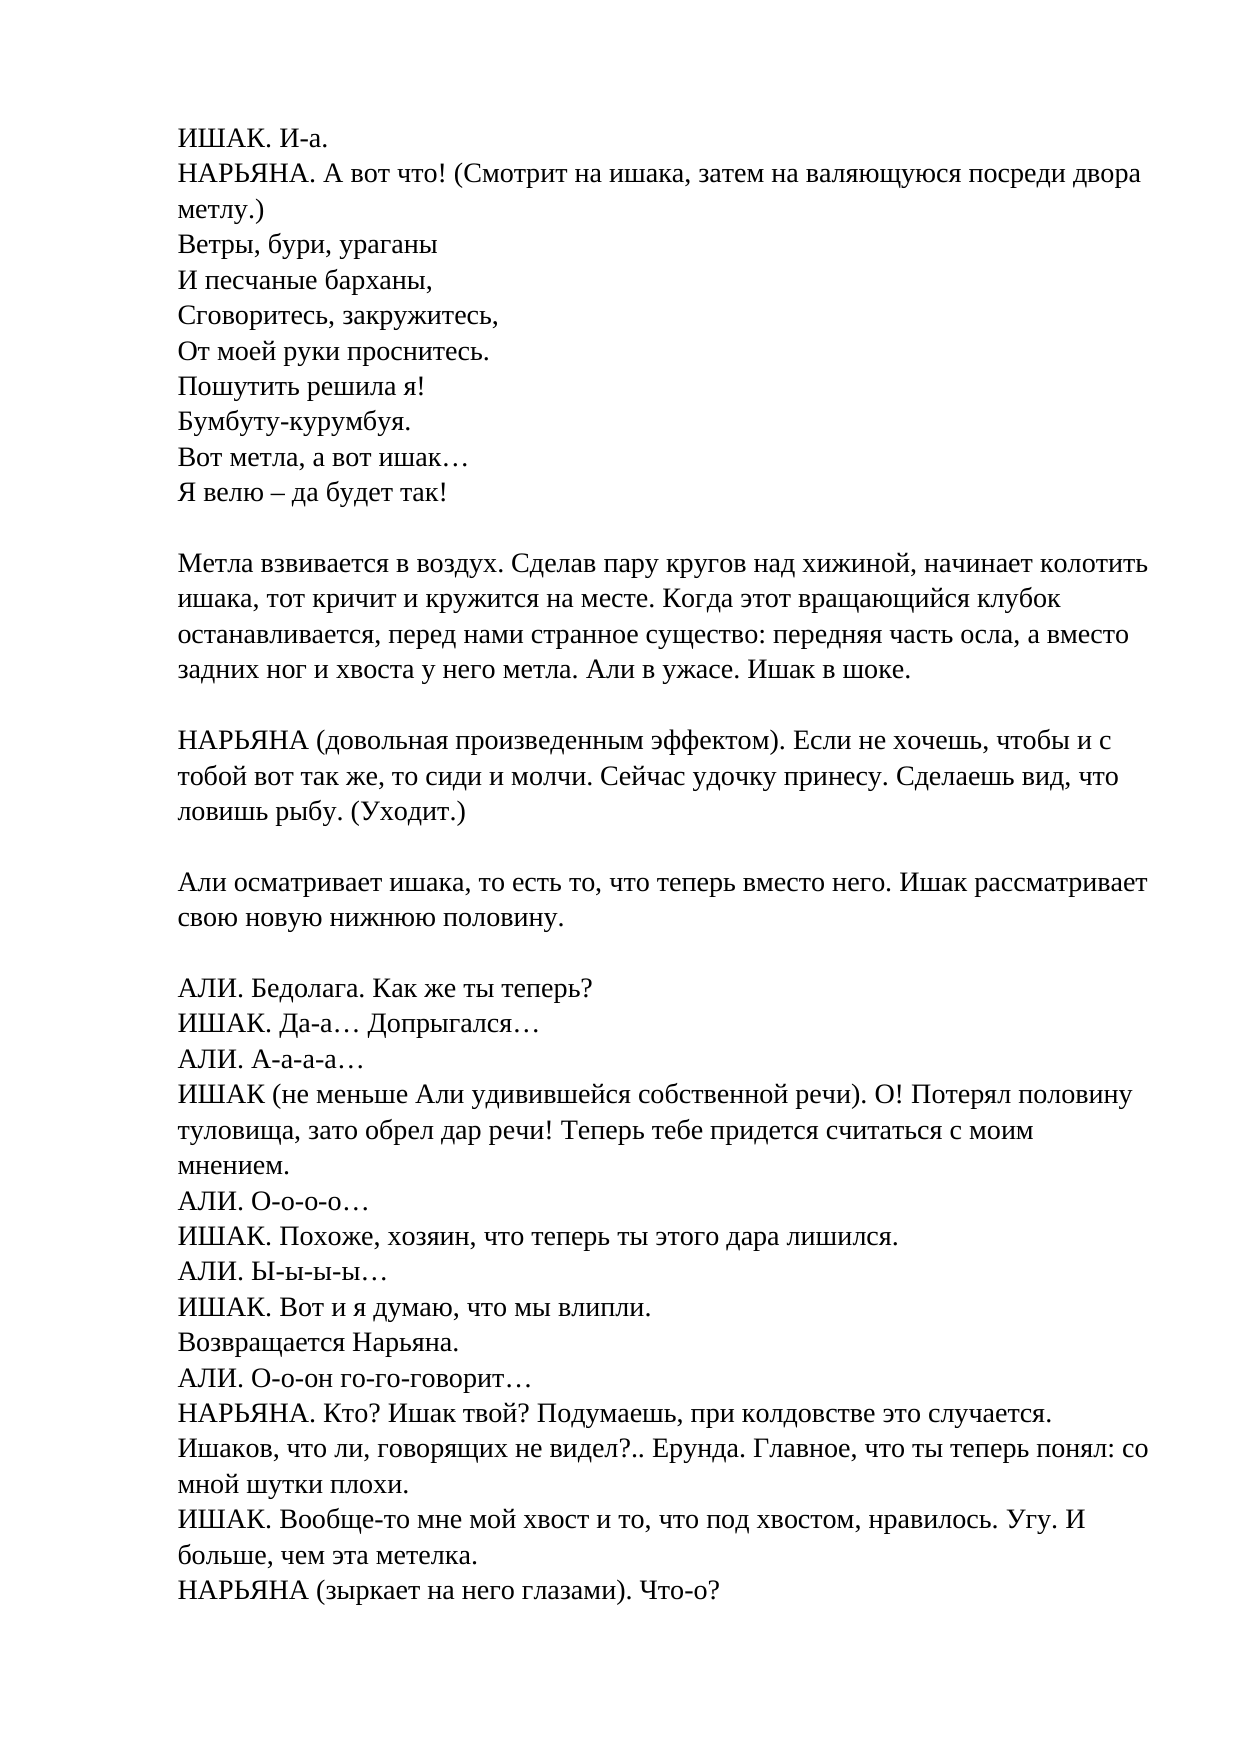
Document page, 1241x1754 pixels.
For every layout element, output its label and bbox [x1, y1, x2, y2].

text [177, 118, 1152, 1606]
